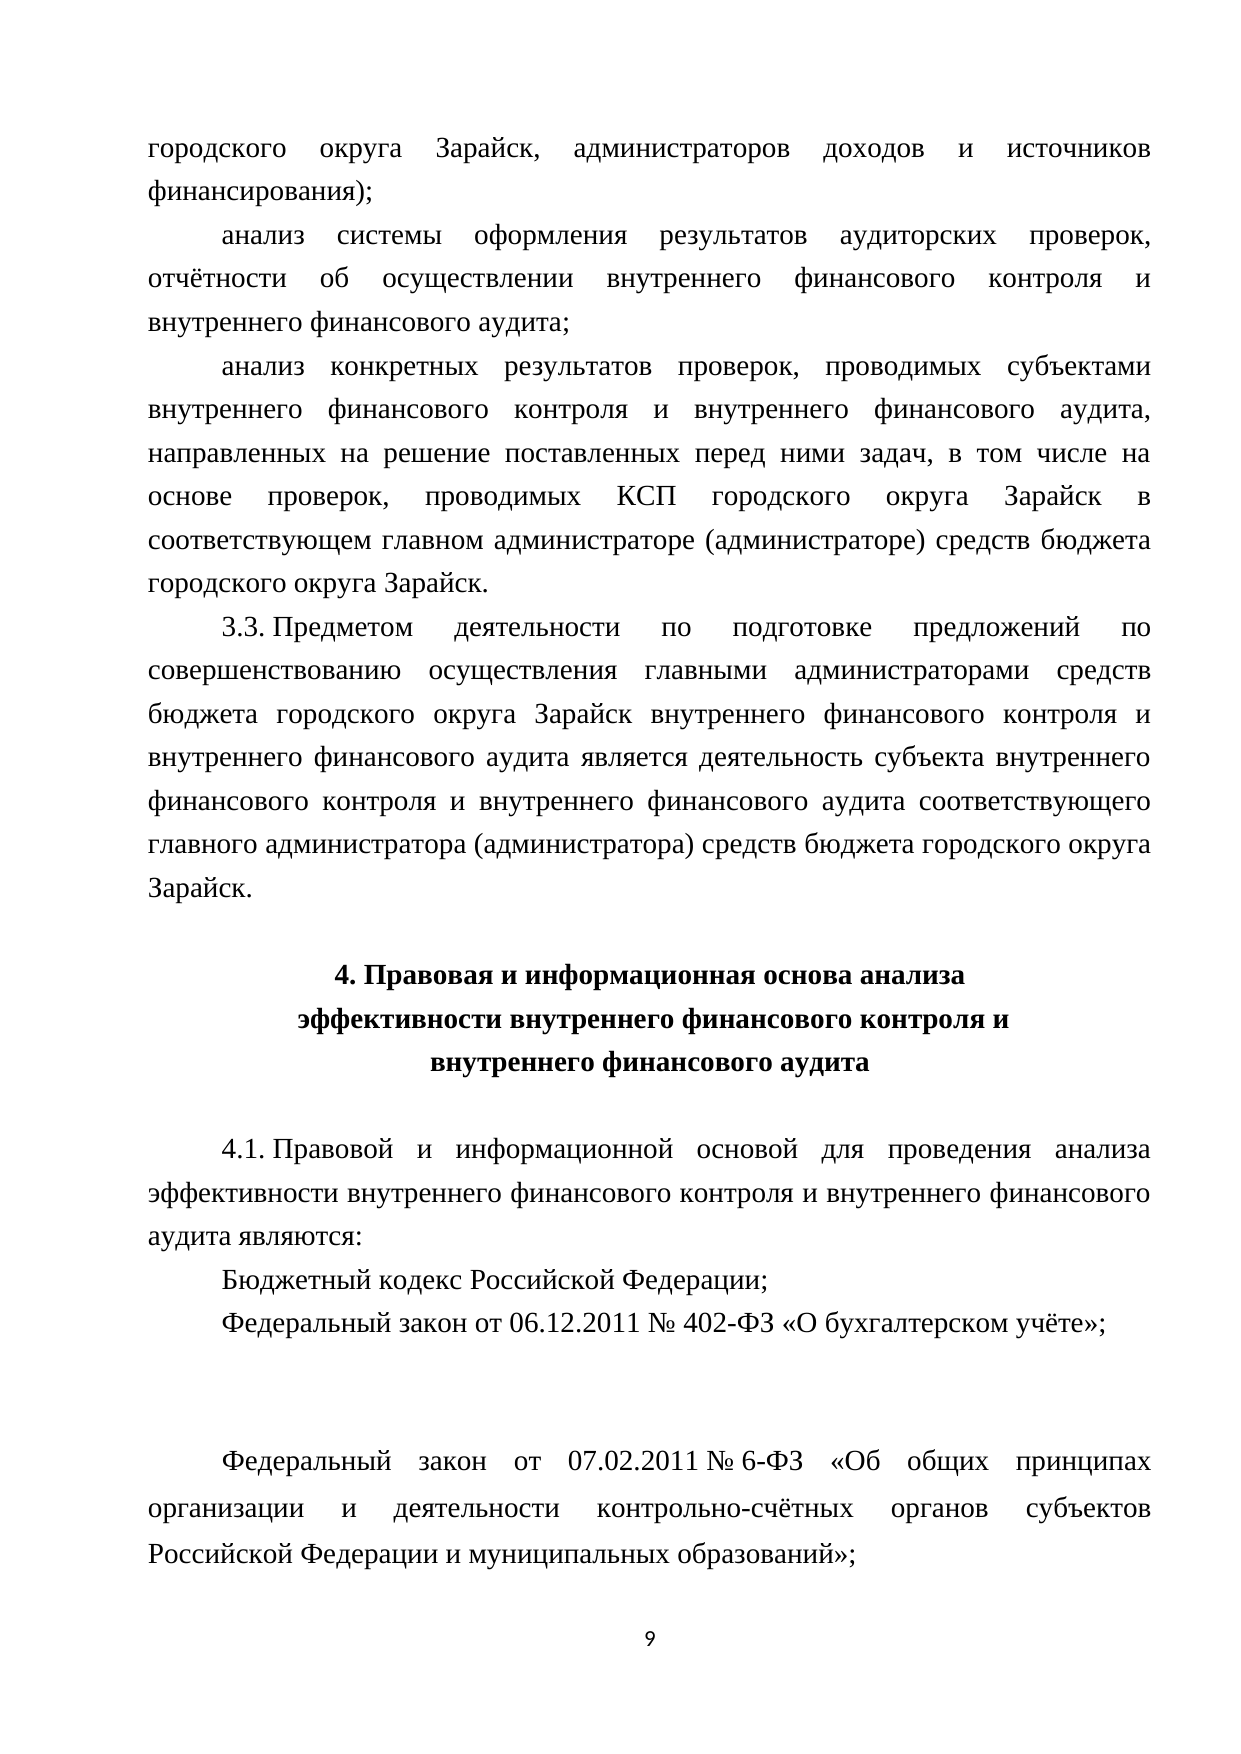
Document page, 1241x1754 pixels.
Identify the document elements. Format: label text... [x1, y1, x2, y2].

text внутреннего финансового аудита [148, 1044, 1152, 1078]
text эффективности внутреннего финансового контроля и [148, 1001, 1152, 1034]
text 4. Правовая и информационная основа анализа [148, 957, 1152, 991]
text Бюджетный кодекс Российской Федерации; [148, 1262, 1152, 1296]
text 3.3. Предметом деятельности по подготовке предложений по совершенствованию осуществления главными администраторами средств бюджета городского округа Зарайск внутреннего финансового контроля и внутреннего финансового аудита является деятельность субъекта внутреннего финансового контроля и внутреннего финансового аудита соответствующего главного администратора (администратора) средств бюджета городского округа Зарайск. [148, 609, 1152, 904]
text Федеральный закон от 06.12.2011 № 402-ФЗ «О бухгалтерском учёте»; [148, 1306, 1152, 1339]
text Федеральный закон от 07.02.2011 № 6-ФЗ «Об общих принципах организации и деятельности контрольно-счётных органов субъектов Российской Федерации и муниципальных образований»; [148, 1443, 1152, 1570]
text анализ системы оформления результатов аудиторских проверок, отчётности об осуществлении внутреннего финансового контроля и внутреннего финансового аудита; [148, 217, 1152, 338]
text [148, 130, 1152, 207]
text анализ конкретных результатов проверок, проводимых субъектами внутреннего финансового контроля и внутреннего финансового аудита, направленных на решение поставленных перед ними задач, в том числе на основе проверок, проводимых КСП городского округа Зарайск в соответствующем главном администраторе (администраторе) средств бюджета городского округа Зарайск. [148, 348, 1152, 599]
text 4.1. Правовой и информационной основой для проведения анализа эффективности внутреннего финансового контроля и внутреннего финансового аудита являются: [148, 1131, 1152, 1252]
